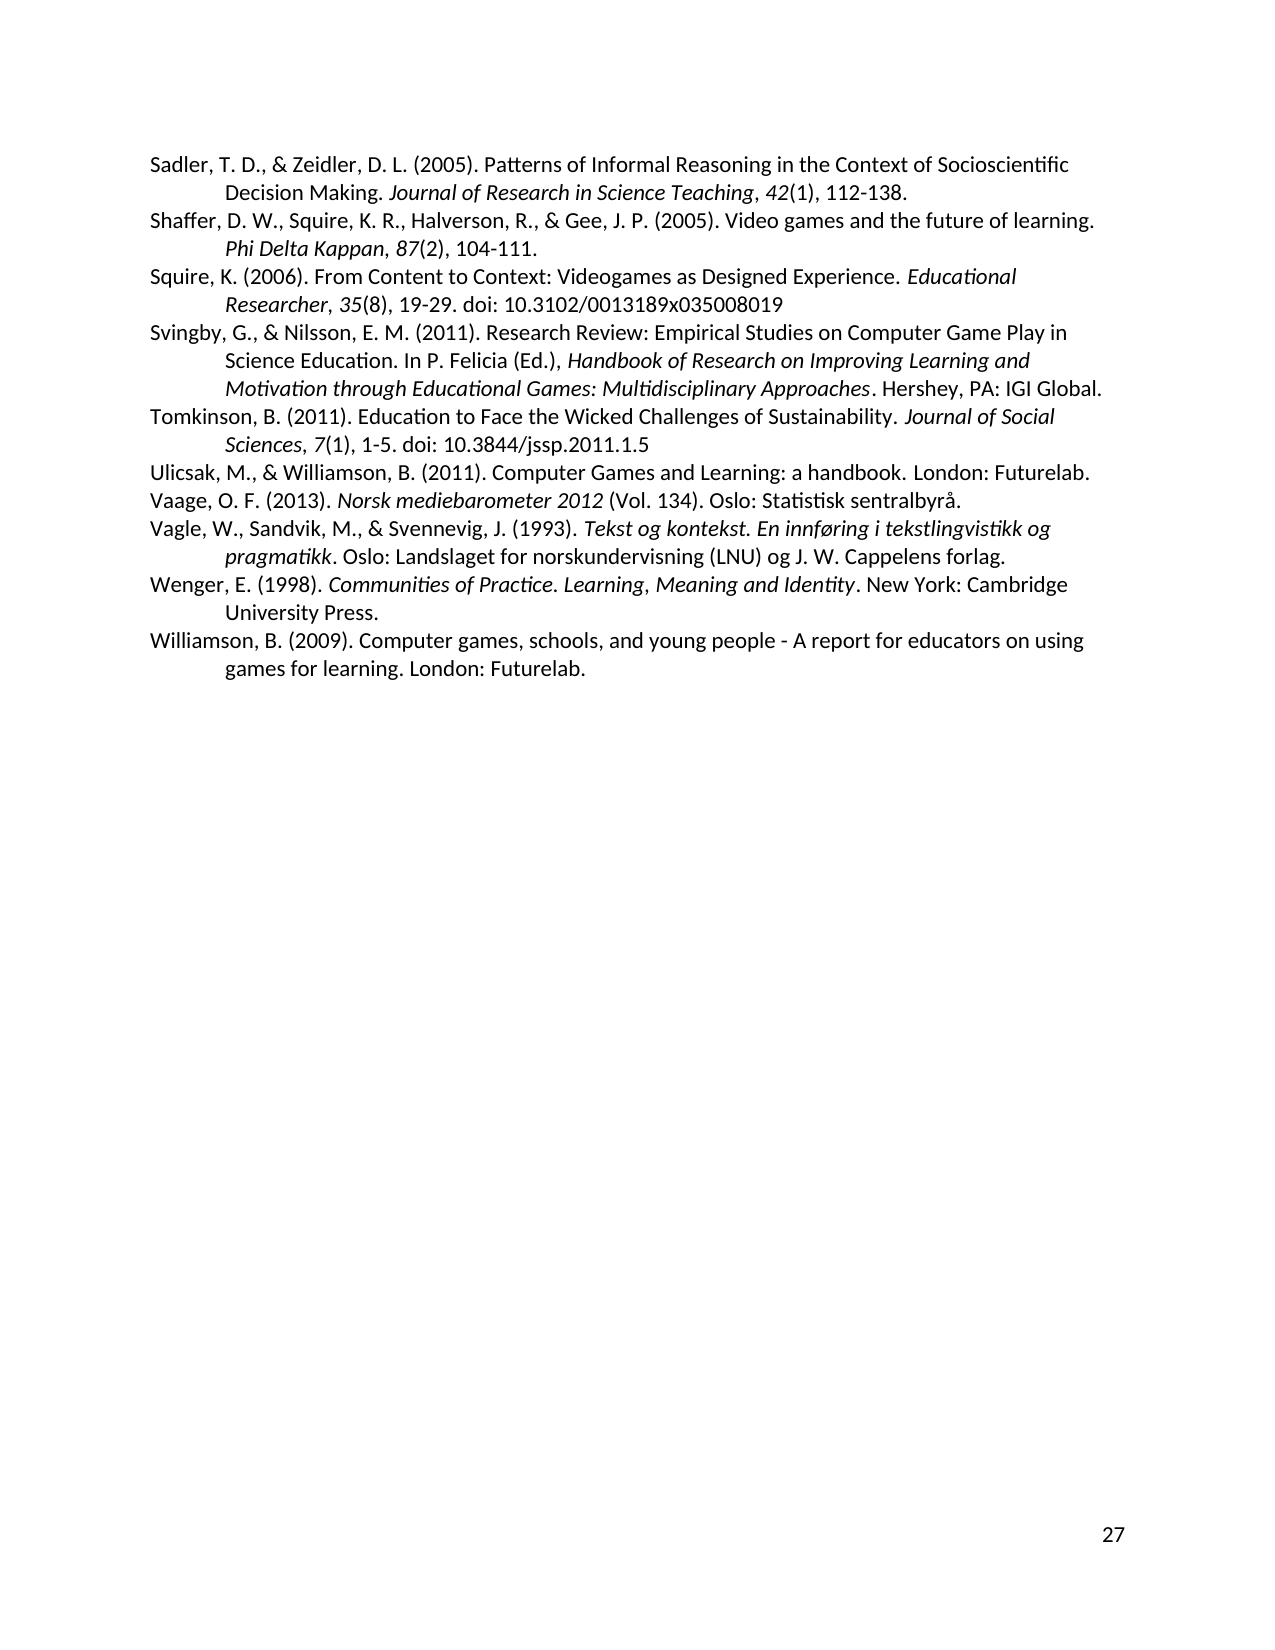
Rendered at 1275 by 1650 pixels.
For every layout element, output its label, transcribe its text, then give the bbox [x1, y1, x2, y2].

text Ulicsak, M., & Williamson, B. (2011). Computer Games and Learning: a handbook. London: Futurelab. [150, 458, 1125, 486]
text Vaage, O. F. (2013). Norsk mediebarometer 2012 (Vol. 134). Oslo: Statistisk sentralbyrå. [150, 486, 1125, 514]
text Sadler, T. D., & Zeidler, D. L. (2005). Patterns of Informal Reasoning in the Context of Socioscientific Decision Making. Journal of Research in Science Teaching, 42(1), 112-138. [150, 150, 1125, 206]
text Shaffer, D. W., Squire, K. R., Halverson, R., & Gee, J. P. (2005). Video games and the future of learning. Phi Delta Kappan, 87(2), 104-111. [150, 206, 1125, 262]
text Vagle, W., Sandvik, M., & Svennevig, J. (1993). Tekst og kontekst. En innføring i tekstlingvistikk og pragmatikk. Oslo: Landslaget for norskundervisning (LNU) og J. W. Cappelens forlag. [150, 514, 1125, 570]
text Williamson, B. (2009). Computer games, schools, and young people - A report for educators on using games for learning. London: Futurelab. [150, 626, 1125, 682]
text Svingby, G., & Nilsson, E. M. (2011). Research Review: Empirical Studies on Computer Game Play in Science Education. In P. Felicia (Ed.), Handbook of Research on Improving Learning and Motivation through Educational Games: Multidisciplinary Approaches. Hershey, PA: IGI Global. [150, 318, 1125, 402]
text Squire, K. (2006). From Content to Context: Videogames as Designed Experience. Educational Researcher, 35(8), 19-29. doi: 10.3102/0013189x035008019 [150, 262, 1125, 318]
text Tomkinson, B. (2011). Education to Face the Wicked Challenges of Sustainability. Journal of Social Sciences, 7(1), 1-5. doi: 10.3844/jssp.2011.1.5 [150, 402, 1125, 458]
text Wenger, E. (1998). Communities of Practice. Learning, Meaning and Identity. New York: Cambridge University Press. [150, 570, 1125, 626]
